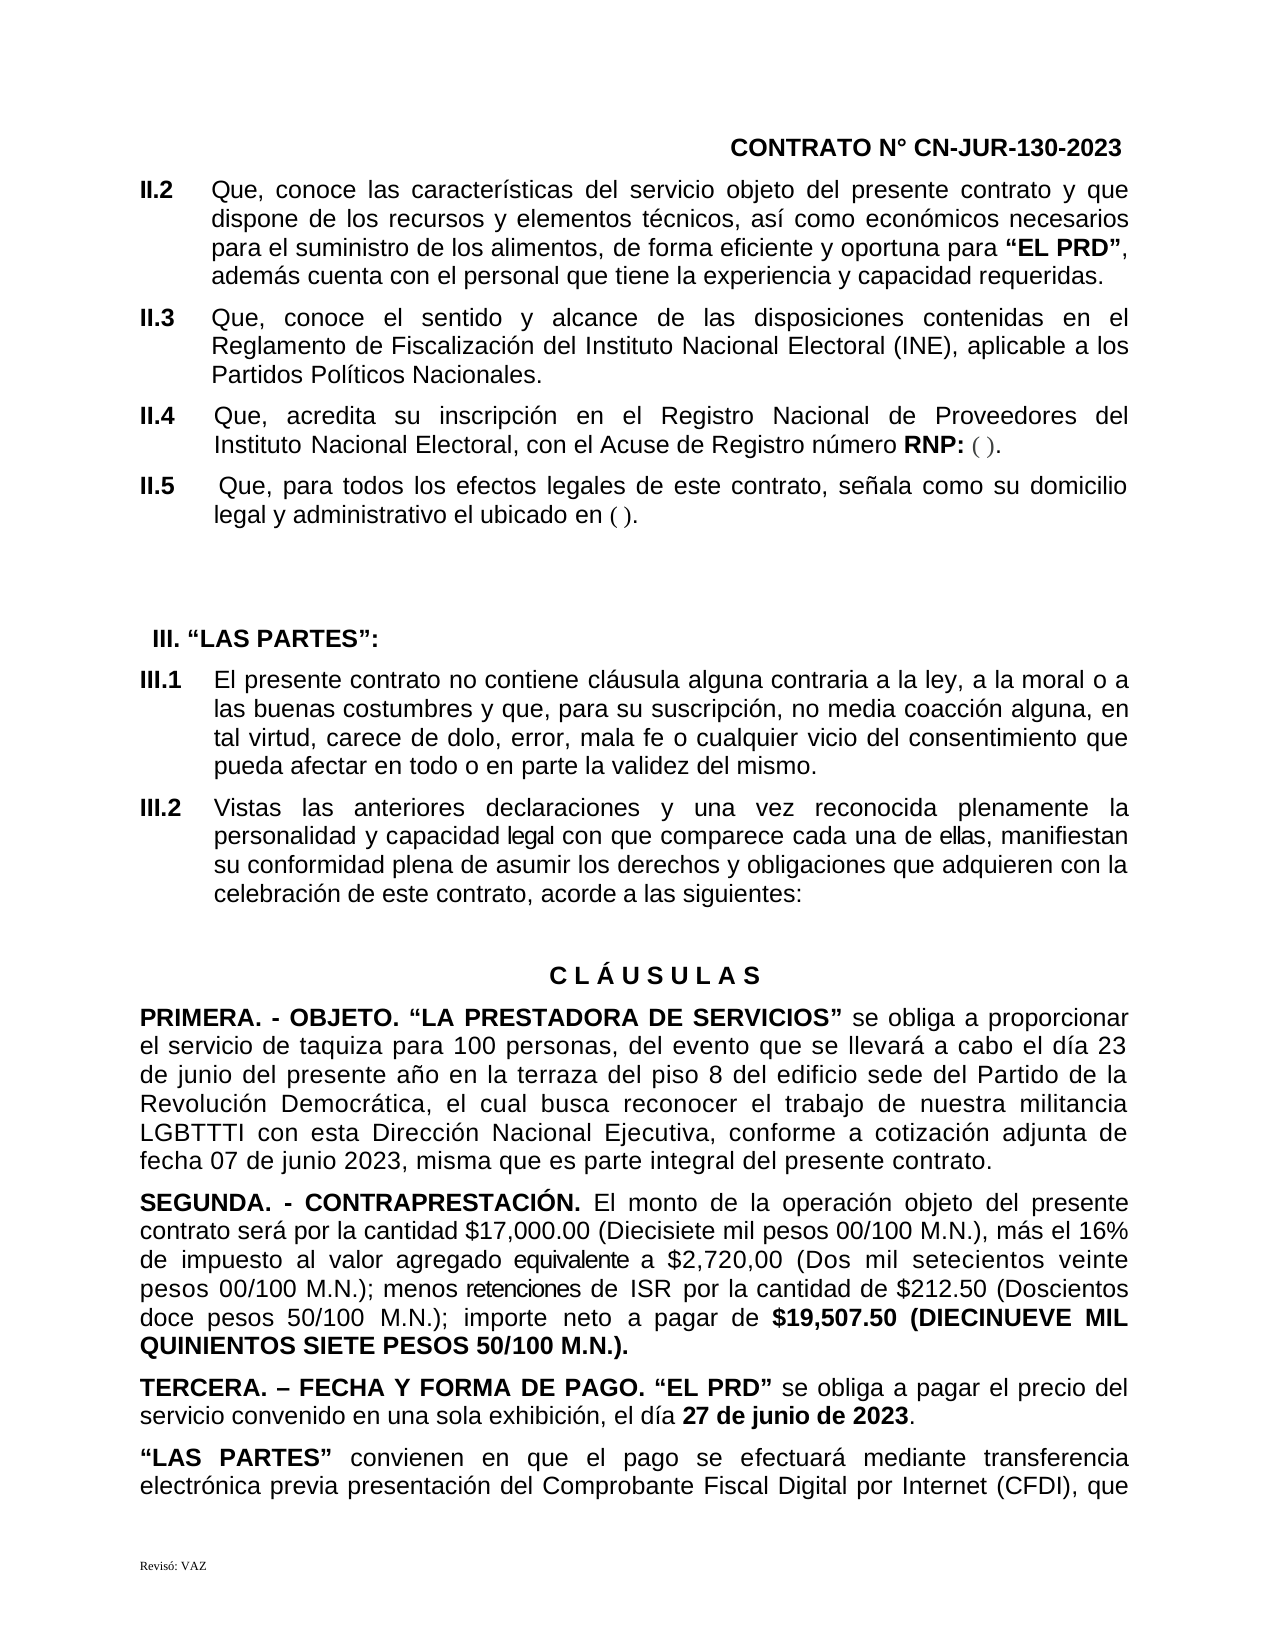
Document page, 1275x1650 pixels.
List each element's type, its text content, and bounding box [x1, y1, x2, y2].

text III.1 El presente contrato no contiene cláusula alguna contraria a la ley, a la moral o a las buenas costumbres y que, para su suscripción, no media coacción alguna, en tal virtud, carece de dolo, error, mala fe o cualquier vicio del consentimiento que pueda afectar en todo o en parte la validez del mismo. [139, 665, 1129, 780]
text SEGUNDA. - CONTRAPRESTACIÓN. El monto de la operación objeto del presente contrato será por la cantidad $17,000.00 (Diecisiete mil pesos 00/100 M.N.), más el 16% de impuesto al valor agregado equivalente a $2,720,00 (Dos mil setecientos veinte pesos 00/100 M.N.); menos retenciones de ISR por la cantidad de $212.50 (Doscientos doce pesos 50/100 M.N.); importe neto a pagar de $19,507.50 (DIECINUEVE MIL QUINIENTOS SIETE PESOS 50/100 M.N.). [139, 1187, 1129, 1360]
text III. “LAS PARTES”: [152, 624, 1129, 652]
text II.5 Que, para todos los efectos legales de este contrato, señala como su domicilio legal y administrativo el ubicado en ( ). [139, 471, 1129, 529]
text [139, 1442, 1129, 1500]
text TERCERA. – FECHA Y FORMA DE PAGO. “EL PRD” se obliga a pagar el precio del servicio convenido en una sola exhibición, el día 27 de junio de 2023. [139, 1372, 1129, 1430]
text II.3 Que, conoce el sentido y alcance de las disposiciones contenidas en el Reglamento de Fiscalización del Instituto Nacional Electoral (INE), aplicable a los Partidos Políticos Nacionales. [139, 302, 1129, 389]
text III.2 Vistas las anteriores declaraciones y una vez reconocida plenamente la personalidad y capacidad legal con que comparece cada una de ellas, manifiestan su conformidad plena de asumir los derechos y obligaciones que adquieren con la celebración de este contrato, acorde a las siguientes: [139, 792, 1129, 907]
text II.4 Que, acredita su inscripción en el Registro Nacional de Proveedores del Instituto Nacional Electoral, con el Acuse de Registro número RNP: ( ). [139, 401, 1129, 459]
text C L Á U S U L A S [549, 961, 1129, 990]
text PRIMERA. - OBJETO. “LA PRESTADORA DE SERVICIOS” se obliga a proporcionar el servicio de taquiza para 100 personas, del evento que se llevará a cabo el día 23 de junio del presente año en la terraza del piso 8 del edificio sede del Partido de la Revolución Democrática, el cual busca reconocer el trabajo de nuestra militancia LGBTTTI con esta Dirección Nacional Ejecutiva, conforme a cotización adjunta de fecha 07 de junio 2023, misma que es parte integral del presente contrato. [139, 1002, 1129, 1175]
text II.2 Que, conoce las características del servicio objeto del presente contrato y que dispone de los recursos y elementos técnicos, así como económicos necesarios para el suministro de los alimentos, de forma eficiente y oportuna para “EL PRD”, además cuenta con el personal que tiene la experiencia y capacidad requeridas. [139, 175, 1129, 290]
